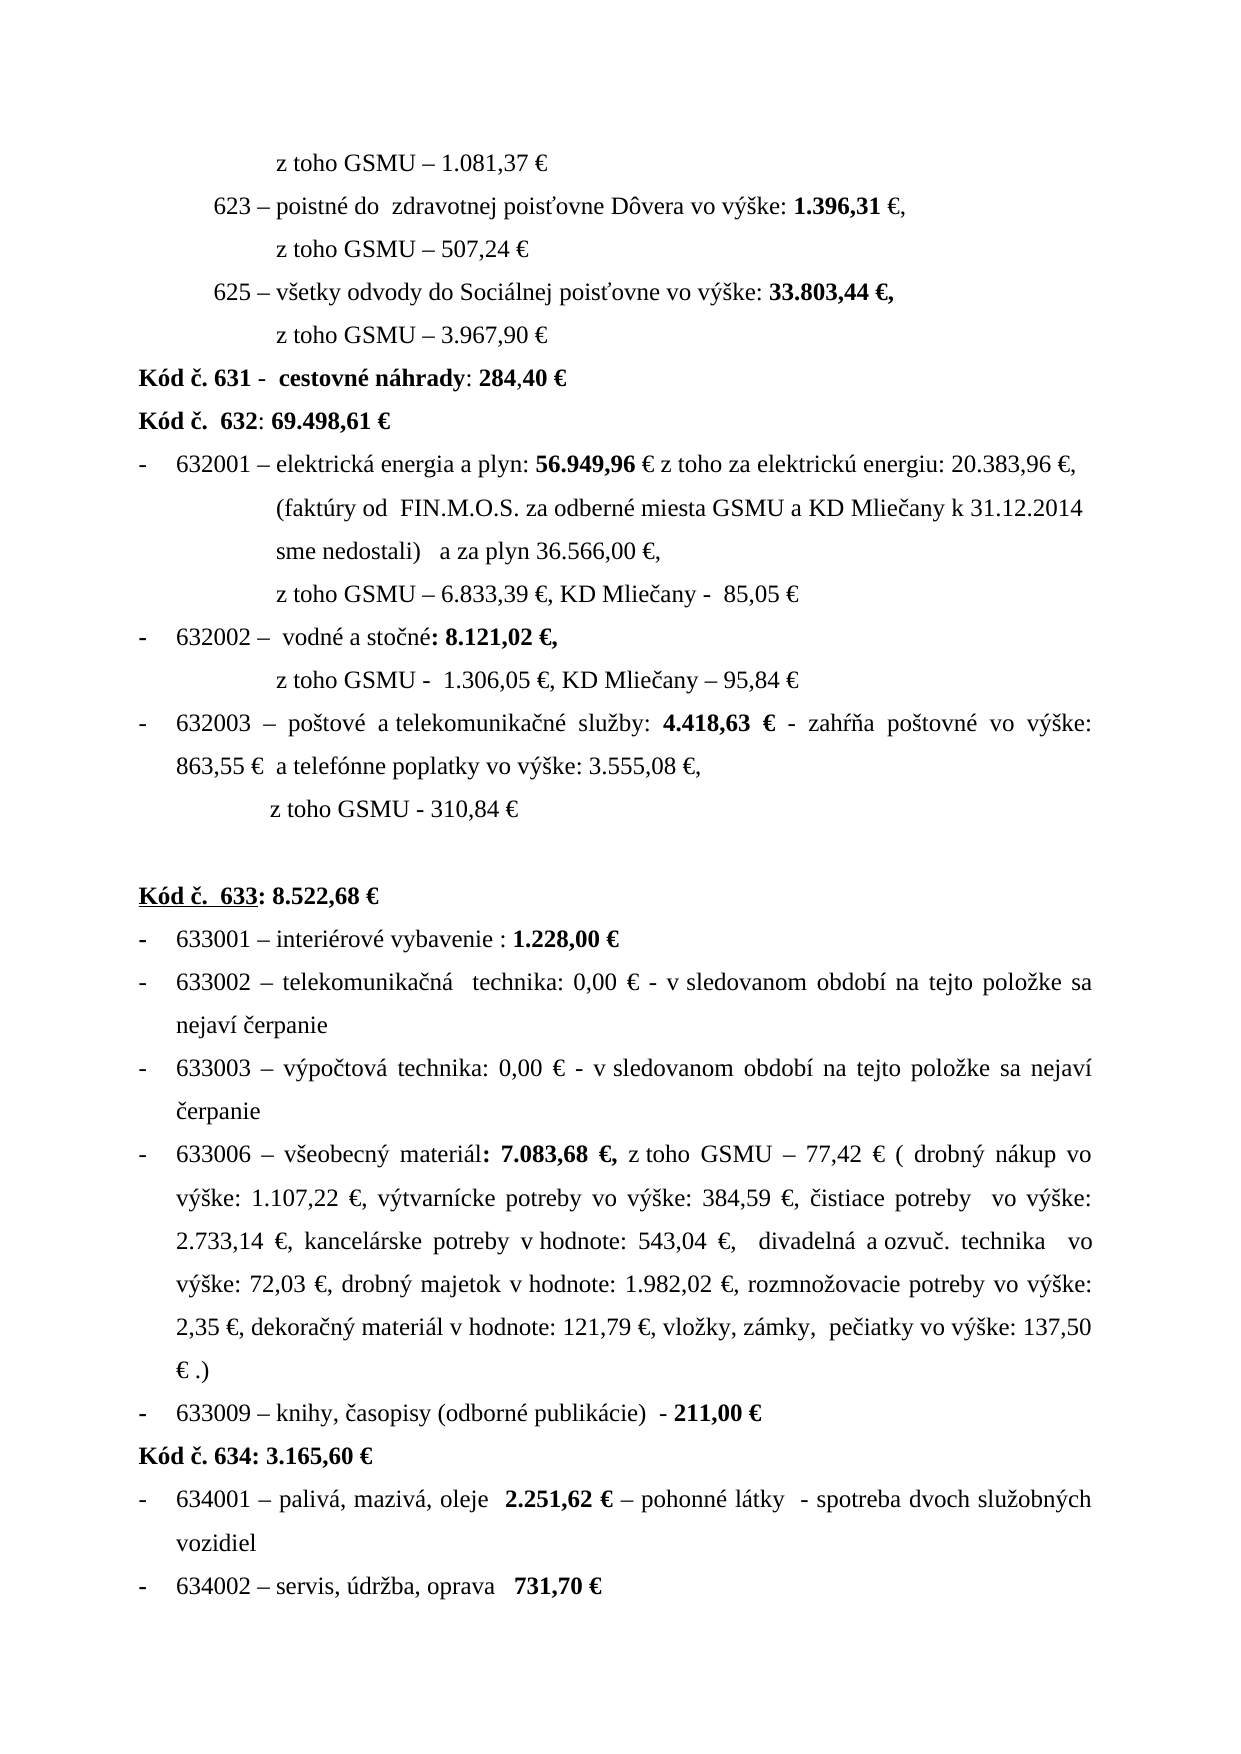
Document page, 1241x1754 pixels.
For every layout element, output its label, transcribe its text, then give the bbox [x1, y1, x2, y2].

list 632001 – elektrická energia a plyn: 56.949,96 € z toho za elektrickú energiu: 20.383,96 €, [138, 449, 1093, 478]
text Kód č. 632: 69.498,61 € [138, 406, 1093, 435]
text sme nedostali) a za plyn 36.566,00 €, [176, 536, 1093, 564]
text z toho GSMU - 310,84 € [176, 794, 1093, 823]
list 634001 – palivá, mazivá, oleje 2.251,62 € – pohonné látky - spotreba dvoch služobných vozidiel [138, 1484, 1093, 1556]
text (faktúry od FIN.M.O.S. za odberné miesta GSMU a KD Mliečany k 31.12.2014 [176, 493, 1093, 521]
text z toho GSMU - 1.306,05 €, KD Mliečany – 95,84 € [176, 665, 1093, 694]
list 632003 – poštové a telekomunikačné služby: 4.418,63 € - zahŕňa poštovné vo výške: 863,55 € a telefónne poplatky vo výške: 3.555,08 €, [138, 708, 1093, 780]
text Kód č. 631 - cestovné náhrady: 284,40 € [138, 363, 1093, 392]
text 625 – všetky odvody do Sociálnej poisťovne vo výške: 33.803,44 €, [138, 277, 1093, 306]
list 633009 – knihy, časopisy (odborné publikácie) - 211,00 € [138, 1398, 1093, 1427]
list 633002 – telekomunikačná technika: 0,00 € - v sledovanom období na tejto položke sa nejaví čerpanie [138, 967, 1093, 1039]
list 633001 – interiérové vybavenie : 1.228,00 € [138, 924, 1093, 953]
list 632002 – vodné a stočné: 8.121,02 €, [138, 622, 1093, 651]
list 633003 – výpočtová technika: 0,00 € - v sledovanom období na tejto položke sa nejaví čerpanie [138, 1053, 1093, 1125]
text 623 – poistné do zdravotnej poisťovne Dôvera vo výške: 1.396,31 €, [138, 191, 1093, 219]
text Kód č. 634: 3.165,60 € [138, 1441, 1093, 1470]
list 634002 – servis, údržba, oprava 731,70 € [138, 1571, 1093, 1599]
text Kód č. 633: 8.522,68 € [138, 881, 1093, 909]
text z toho GSMU – 1.081,37 € [138, 148, 1093, 176]
text z toho GSMU – 3.967,90 € [138, 320, 1093, 349]
text z toho GSMU – 6.833,39 €, KD Mliečany - 85,05 € [176, 579, 1093, 608]
text z toho GSMU – 507,24 € [138, 234, 1093, 263]
list 633006 – všeobecný materiál: 7.083,68 €, z toho GSMU – 77,42 € ( drobný nákup vo výške: 1.107,22 €, výtvarnícke potreby vo výške: 384,59 €, čistiace potreby vo výške: 2.733,14 €, kancelárske potreby v hodnote: 543,04 €, divadelná a ozvuč. technika vo výške: 72,03 €, drobný majetok v hodnote: 1.982,02 €, rozmnožovacie potreby vo výške: 2,35 €, dekoračný materiál v hodnote: 121,79 €, vložky, zámky, pečiatky vo výške: 137,50 € .) [138, 1139, 1093, 1384]
